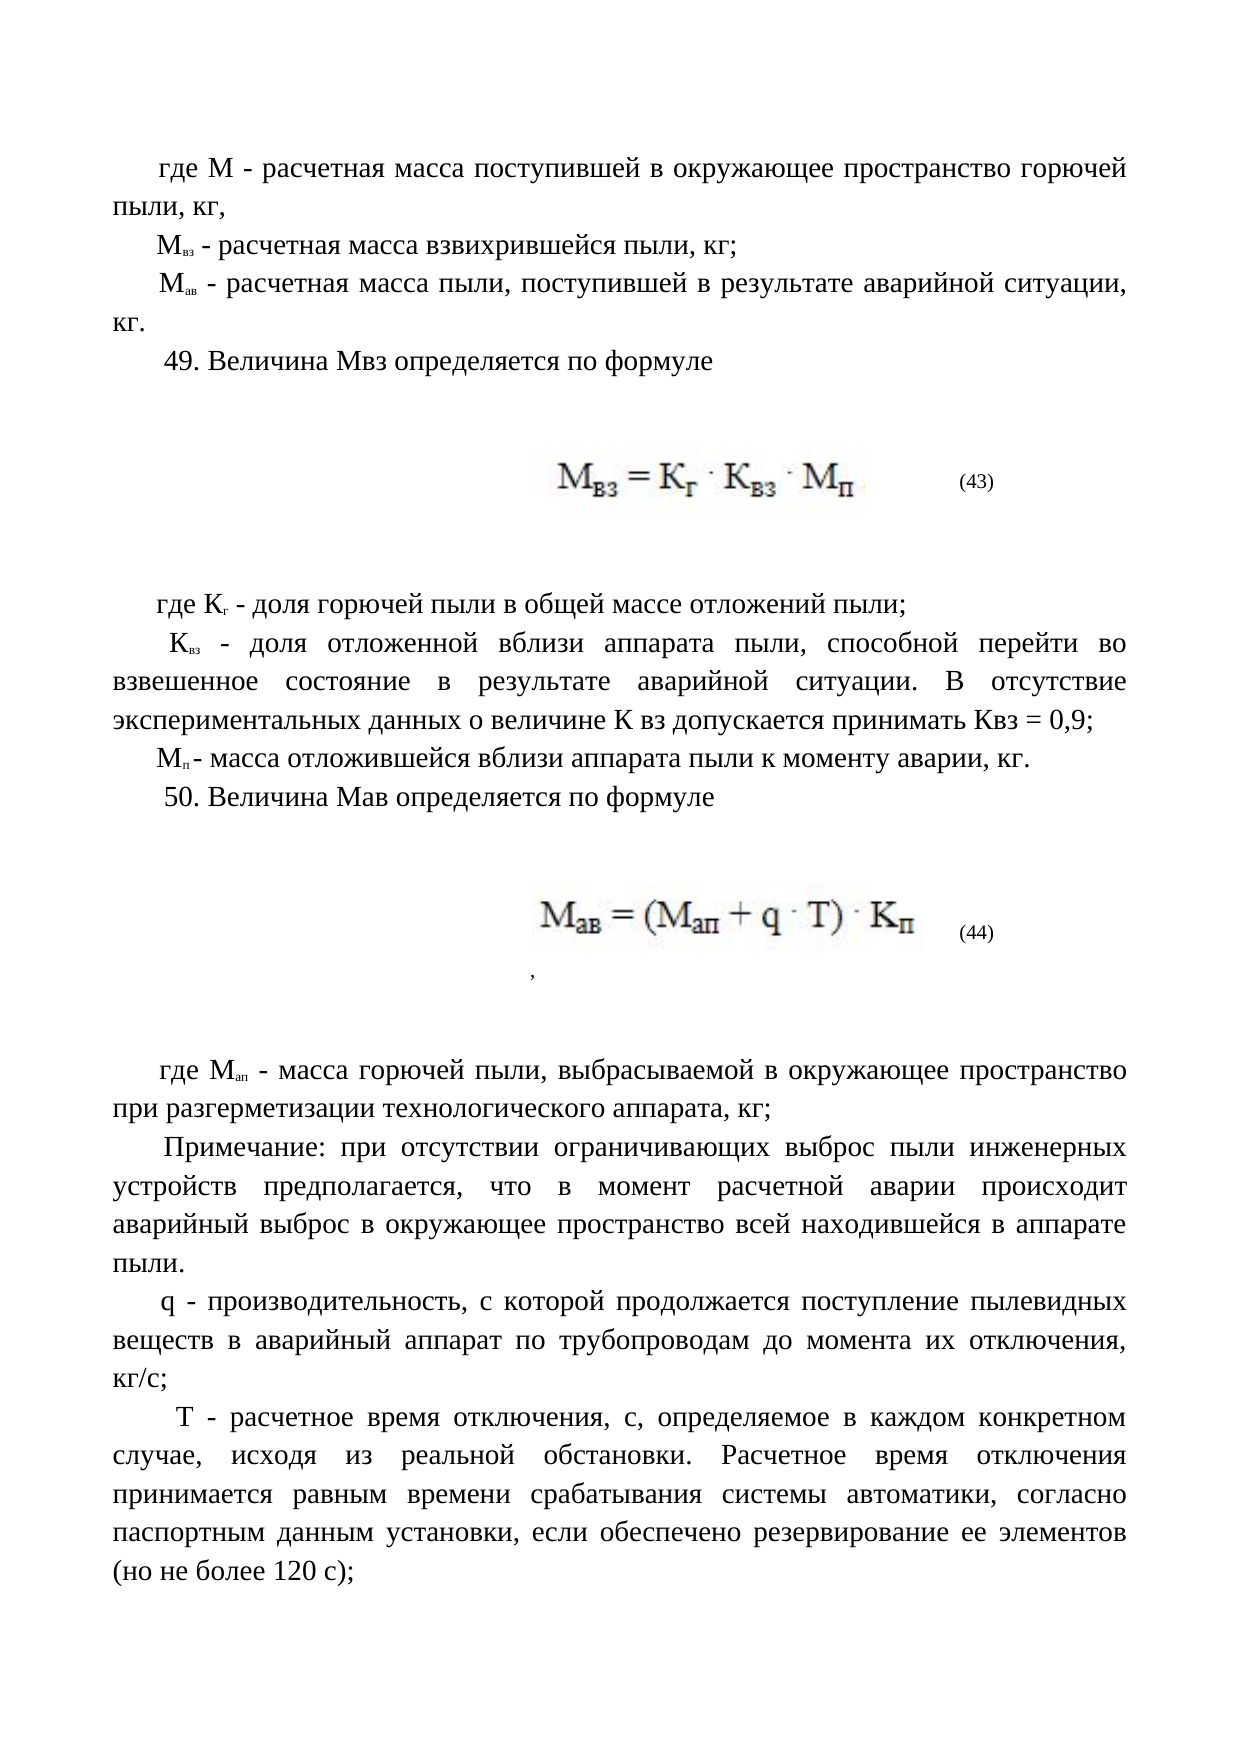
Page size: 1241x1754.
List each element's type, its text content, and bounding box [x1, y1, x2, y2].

text где Кг - доля горючей пыли в общей массе отложений пыли; [112, 586, 1128, 620]
text q - производительность, с которой продолжается поступление пылевидных веществ в аварийный аппарат по трубопроводам до момента их отключения, кг/с; [112, 1283, 1128, 1394]
text где М - расчетная масса поступившей в окружающее пространство горючей пыли, кг, [112, 150, 1128, 222]
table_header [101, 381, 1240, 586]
text Мп - масса отложившейся вблизи аппарата пыли к моменту аварии, кг. [112, 740, 1128, 774]
picture [532, 447, 866, 514]
text Мвз - расчетная масса взвихрившейся пыли, кг; [112, 227, 1128, 261]
text 50. Величина Мав определяется по формуле [112, 779, 1128, 812]
text Мав - расчетная масса пыли, поступившей в результате аварийной ситуации, кг. [112, 266, 1128, 338]
picture [532, 883, 924, 953]
text Квз - доля отложенной вблизи аппарата пыли, способной перейти во взвешенное состояние в результате аварийной ситуации. В отсутствие экспериментальных данных о величине К вз допускается принимать Квз = 0,9; [112, 625, 1128, 735]
text 49. Величина Мвз определяется по формуле [112, 343, 1128, 376]
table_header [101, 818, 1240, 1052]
text где Мап - масса горючей пыли, выбрасываемой в окружающее пространство при разгерметизации технологического аппарата, кг; [112, 1052, 1128, 1124]
text Т - расчетное время отключения, с, определяемое в каждом конкретном случае, исходя из реальной обстановки. Расчетное время отключения принимается равным времени срабатывания системы автоматики, согласно паспортным данным установки, если обеспечено резервирование ее элементов (но не более 120 с); [112, 1399, 1128, 1587]
text Примечание: при отсутствии ограничивающих выброс пыли инженерных устройств предполагается, что в момент расчетной аварии происходит аварийный выброс в окружающее пространство всей находившейся в аппарате пыли. [112, 1129, 1128, 1278]
